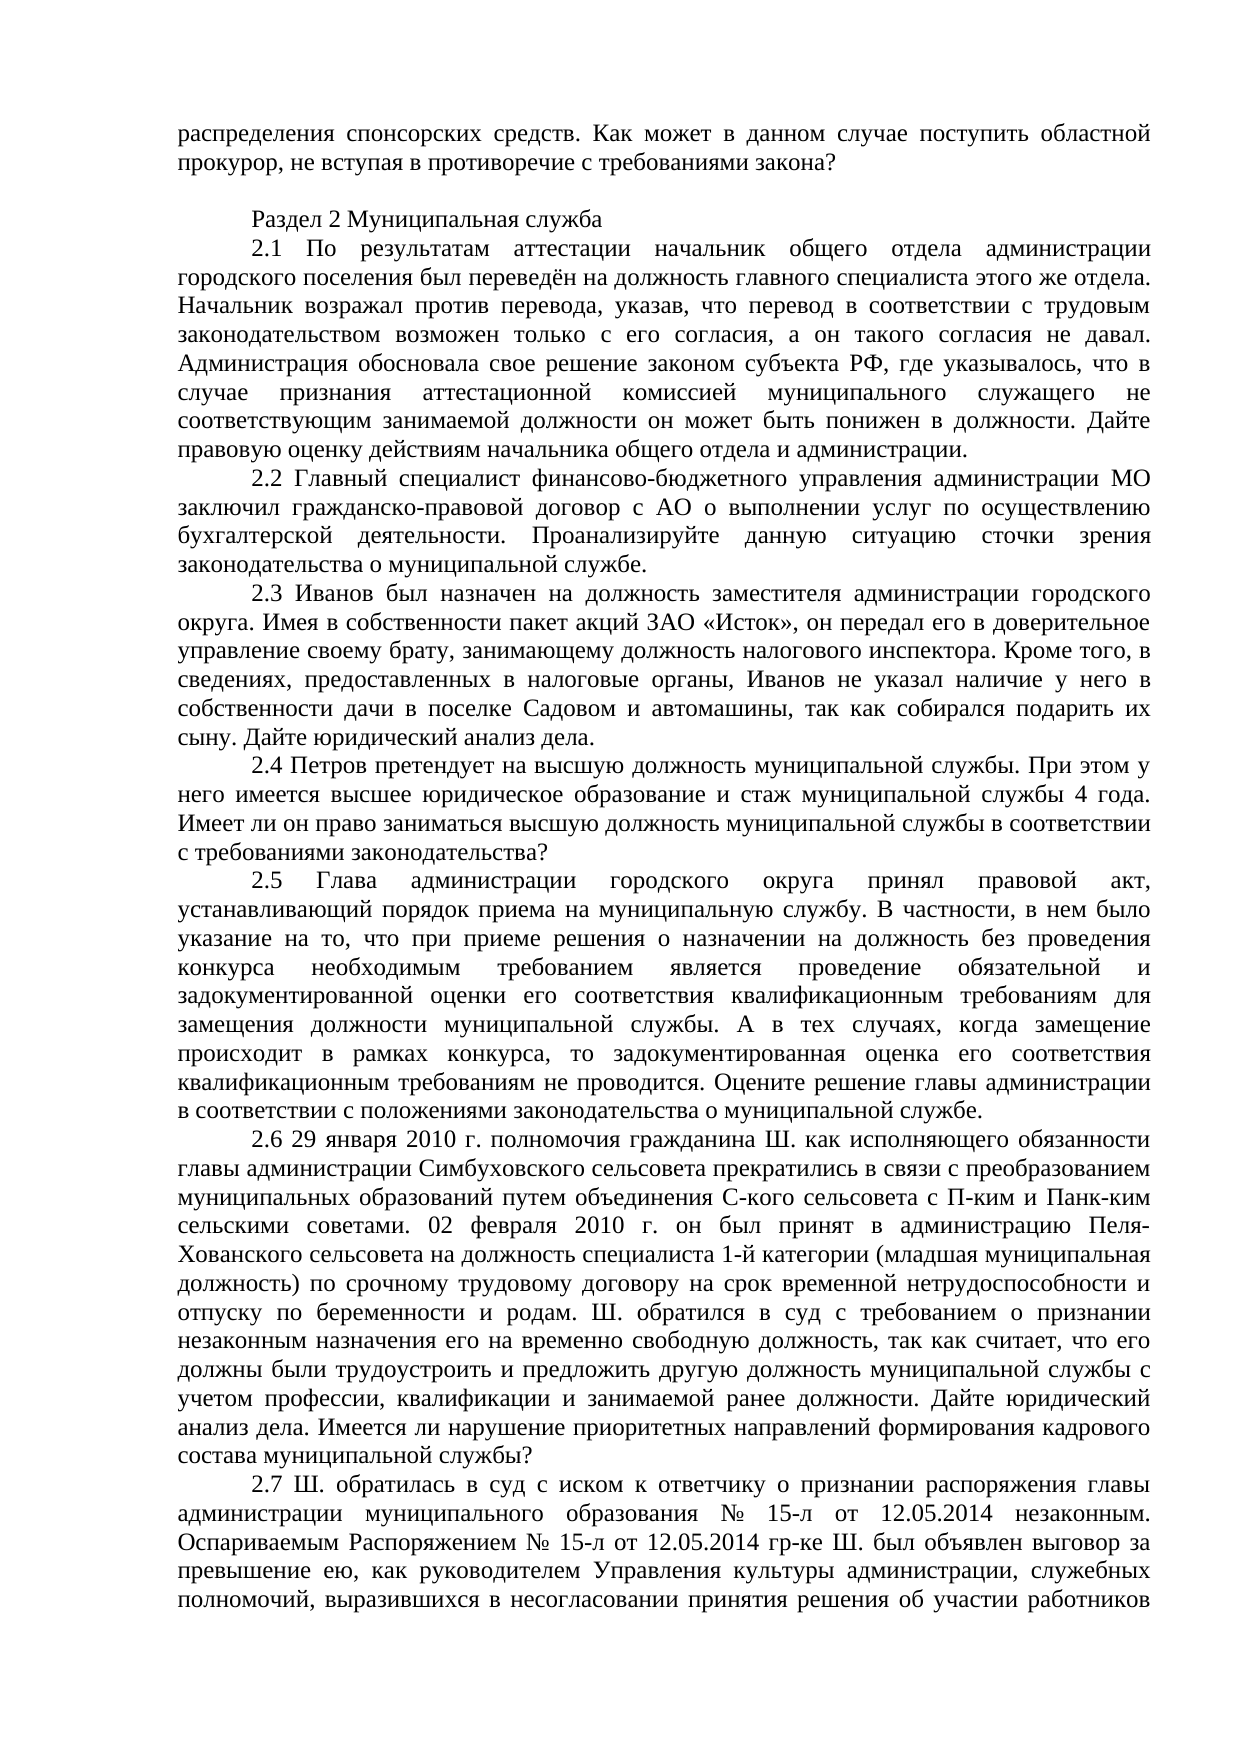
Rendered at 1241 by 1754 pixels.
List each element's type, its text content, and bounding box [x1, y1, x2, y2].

text 2.4 Петров претендует на высшую должность муниципальной службы. При этом у него имеется высшее юридическое образование и стаж муниципальной службы 4 года. Имеет ли он право заниматься высшую должность муниципальной службы в соответствии с требованиями законодательства? [177, 751, 1152, 866]
text 2.1 По результатам аттестации начальник общего отдела администрации городского поселения был переведён на должность главного специалиста этого же отдела. Начальник возражал против перевода, указав, что перевод в соответствии с трудовым законодательством возможен только с его согласия, а он такого согласия не давал. Администрация обосновала свое решение законом субъекта РФ, где указывалось, что в случае признания аттестационной комиссией муниципального служащего не соответствующим занимаемой должности он может быть понижен в должности. Дайте правовую оценку действиям начальника общего отдела и администрации. [177, 233, 1152, 463]
text 2.5 Глава администрации городского округа принял правовой акт, устанавливающий порядок приема на муниципальную службу. В частности, в нем было указание на то, что при приеме решения о назначении на должность без проведения конкурса необходимым требованием является проведение обязательной и задокументированной оценки его соответствия квалификационным требованиям для замещения должности муниципальной службы. А в тех случаях, когда замещение происходит в рамках конкурса, то задокументированная оценка его соответствия квалификационным требованиям не проводится. Оцените решение главы администрации в соответствии с положениями законодательства о муниципальной службе. [177, 866, 1152, 1124]
text 2.2 Главный специалист финансово-бюджетного управления администрации МО заключил гражданско-правовой договор с АО о выполнении услуг по осуществлению бухгалтерской деятельности. Проанализируйте данную ситуацию сточки зрения законодательства о муниципальной службе. [177, 463, 1152, 578]
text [177, 118, 1152, 176]
text 2.6 29 января 2010 г. полномочия гражданина Ш. как исполняющего обязанности главы администрации Симбуховского сельсовета прекратились в связи с преобразованием муниципальных образований путем объединения С-кого сельсовета с П-ким и Панк-ким сельскими советами. 02 февраля 2010 г. он был принят в администрацию Пеля-Хованского сельсовета на должность специалиста 1-й категории (младшая муниципальная должность) по срочному трудовому договору на срок временной нетрудоспособности и отпуску по беременности и родам. Ш. обратился в суд с требованием о признании незаконным назначения его на временно свободную должность, так как считает, что его должны были трудоустроить и предложить другую должность муниципальной службы с учетом профессии, квалификации и занимаемой ранее должности. Дайте юридический анализ дела. Имеется ли нарушение приоритетных направлений формирования кадрового состава муниципальной службы? [177, 1124, 1152, 1469]
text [177, 1469, 1152, 1613]
text Раздел 2 Муниципальная служба [177, 204, 1152, 233]
text 2.3 Иванов был назначен на должность заместителя администрации городского округа. Имея в собственности пакет акций ЗАО «Исток», он передал его в доверительное управление своему брату, занимающему должность налогового инспектора. Кроме того, в сведениях, предоставленных в налоговые органы, Иванов не указал наличие у него в собственности дачи в поселке Садовом и автомашины, так как собирался подарить их сыну. Дайте юридический анализ дела. [177, 578, 1152, 751]
